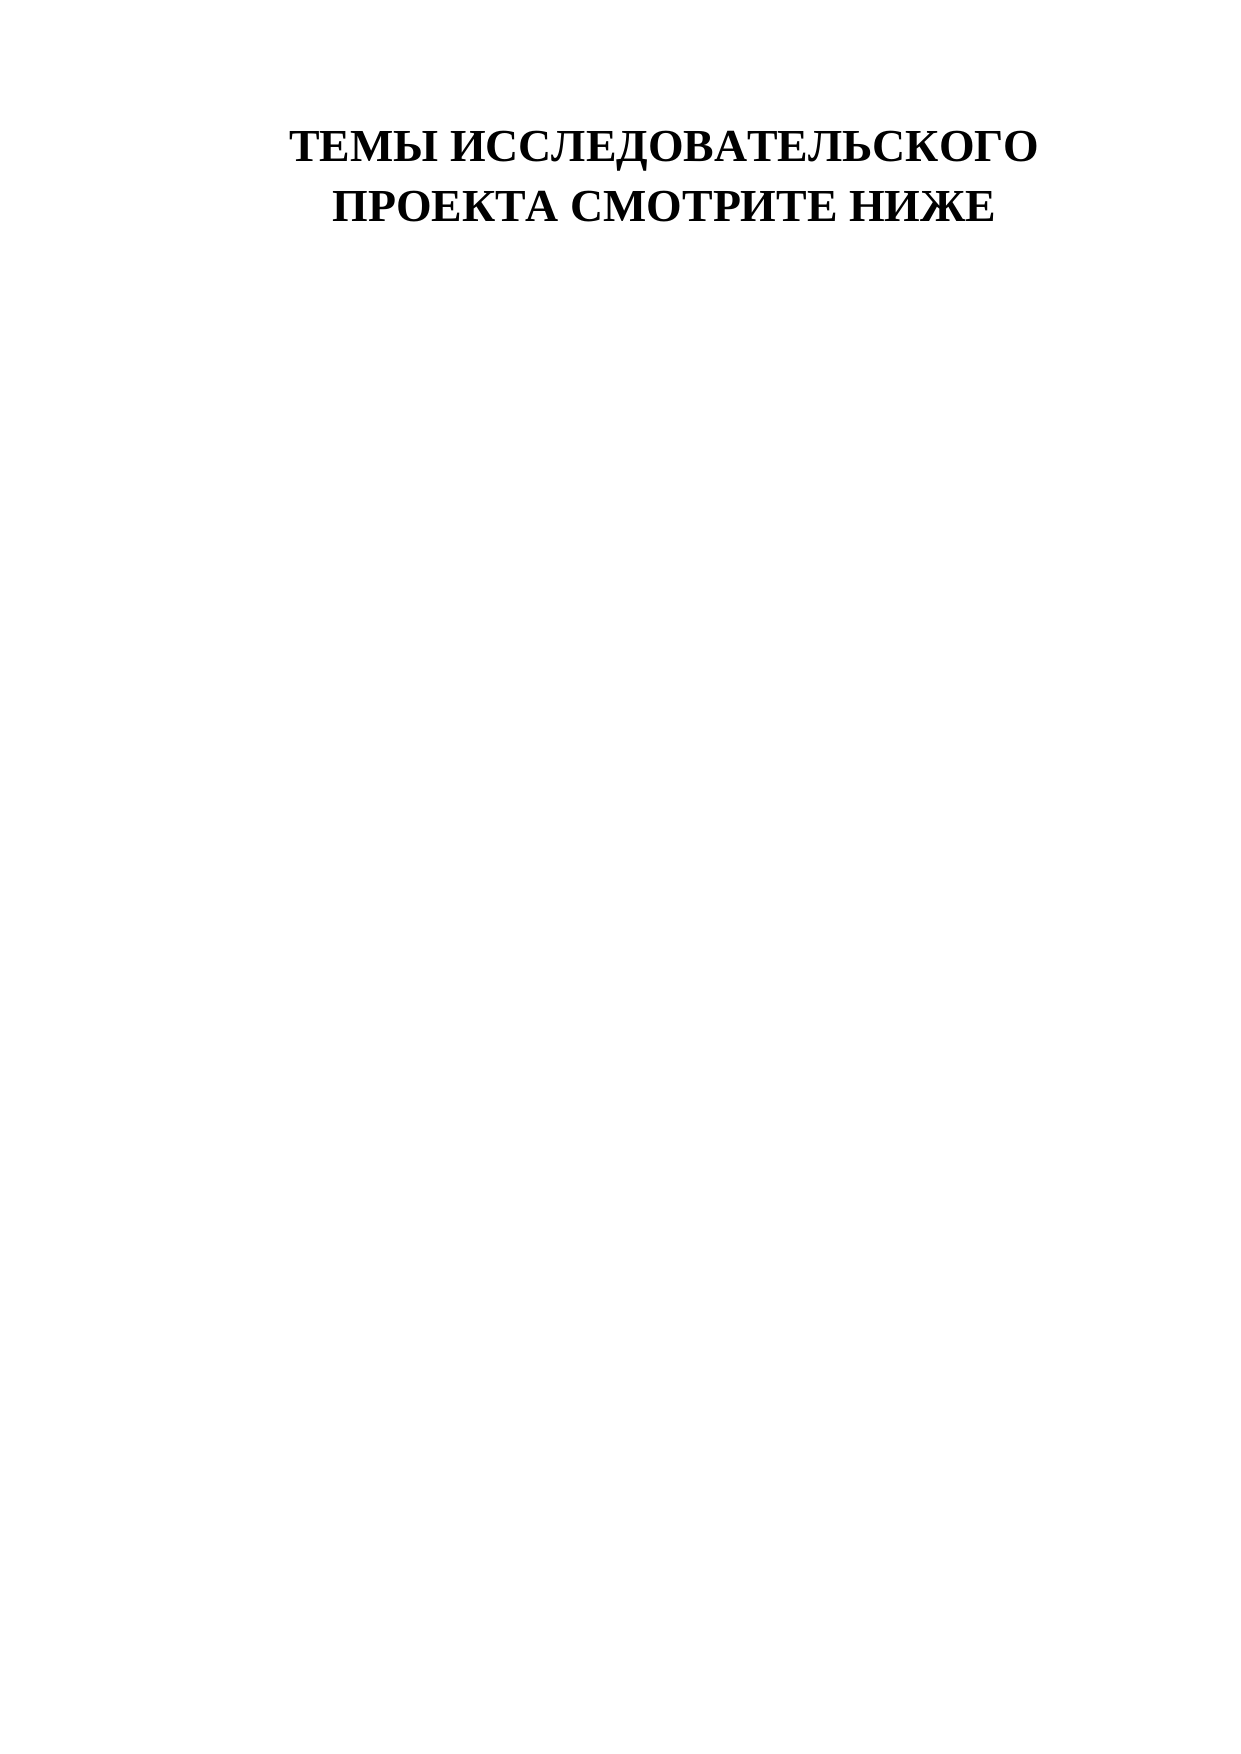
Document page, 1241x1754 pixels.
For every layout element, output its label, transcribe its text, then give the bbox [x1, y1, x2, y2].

text ТЕМЫ ИССЛЕДОВАТЕЛЬСКОГО ПРОЕКТА СМОТРИТЕ НИЖЕ [177, 118, 1152, 231]
